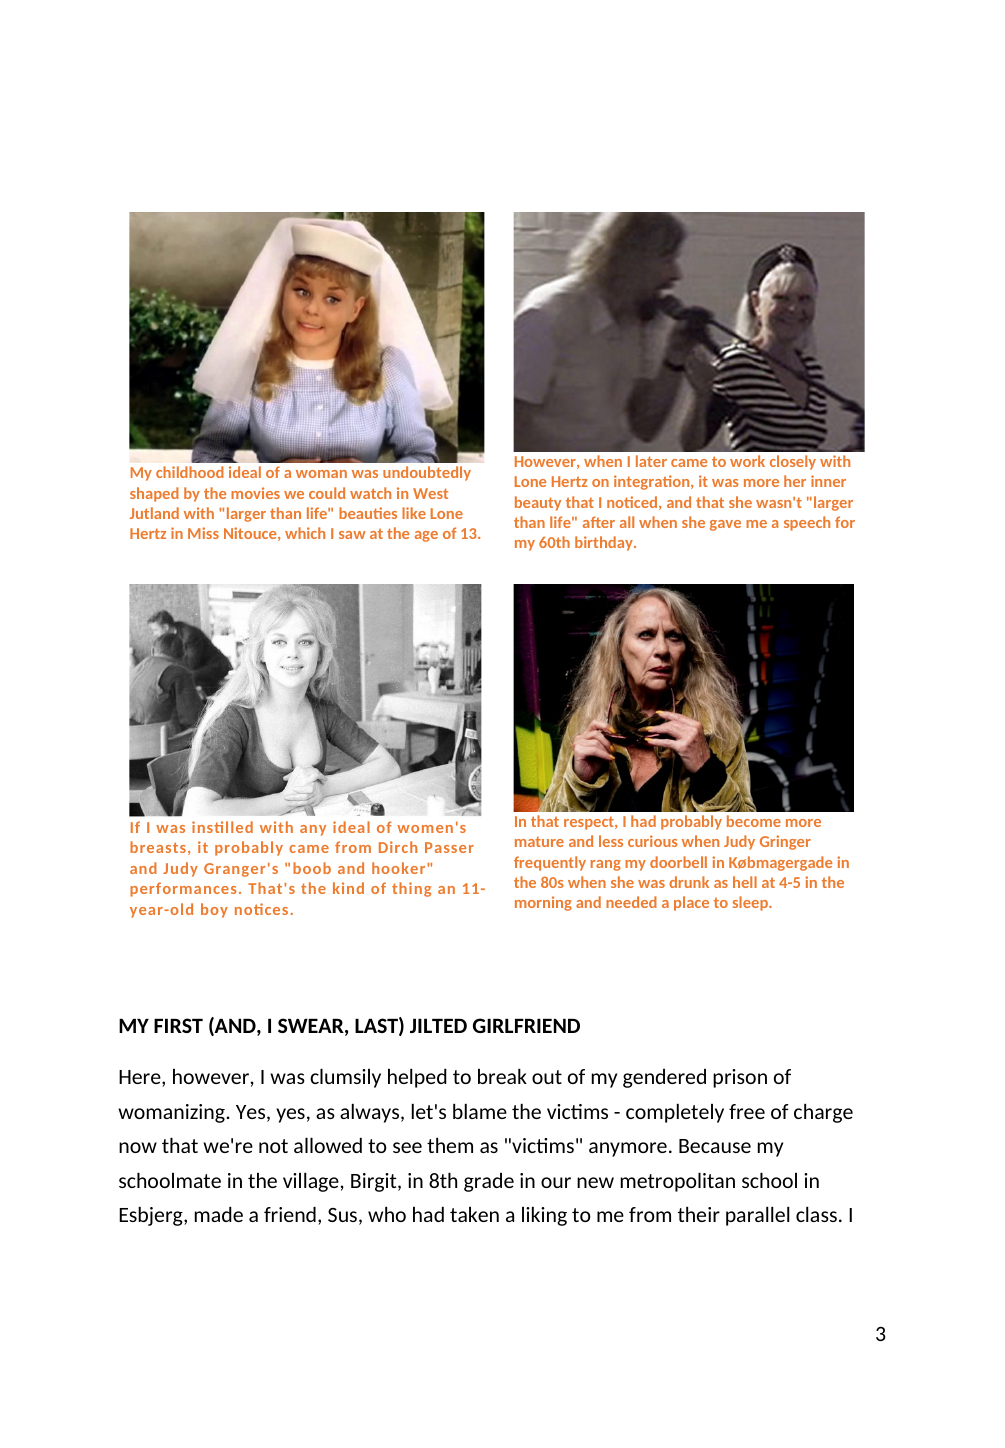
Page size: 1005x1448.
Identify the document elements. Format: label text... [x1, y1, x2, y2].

text MY FIRST (AND, I SWEAR, LAST) JILTED GIRLFRIEND [118, 936, 886, 1039]
picture [129, 584, 482, 818]
picture [513, 584, 854, 812]
picture [513, 212, 865, 452]
table_header However, when I later came to work closely with Lone Hertz on integration, it was more her inner beauty that I noticed, and that she wasn't "larger than life" after all when she gave me a speech for my 60th birthday. [502, 213, 882, 584]
table_header My childhood ideal of a woman was undoubtedly shaped by the movies we could watch in West Jutland with "larger than life" beauties like Lone Hertz in Miss Nitouce, which I saw at the age of 13. [118, 213, 502, 584]
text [118, 1063, 886, 1228]
table_cell If I was instilled with any ideal of women's breasts, it probably came from Dirch Passer and Judy Granger's "boob and hooker" performances. That's the kind of thing an 11-year-old boy notices. [118, 585, 502, 936]
picture [129, 212, 485, 463]
table_cell In that respect, I had probably become more mature and less curious when Judy Gringer frequently rang my doorbell in Købmagergade in the 80s when she was drunk as hell at 4-5 in the morning and needed a place to sleep. [502, 585, 882, 936]
